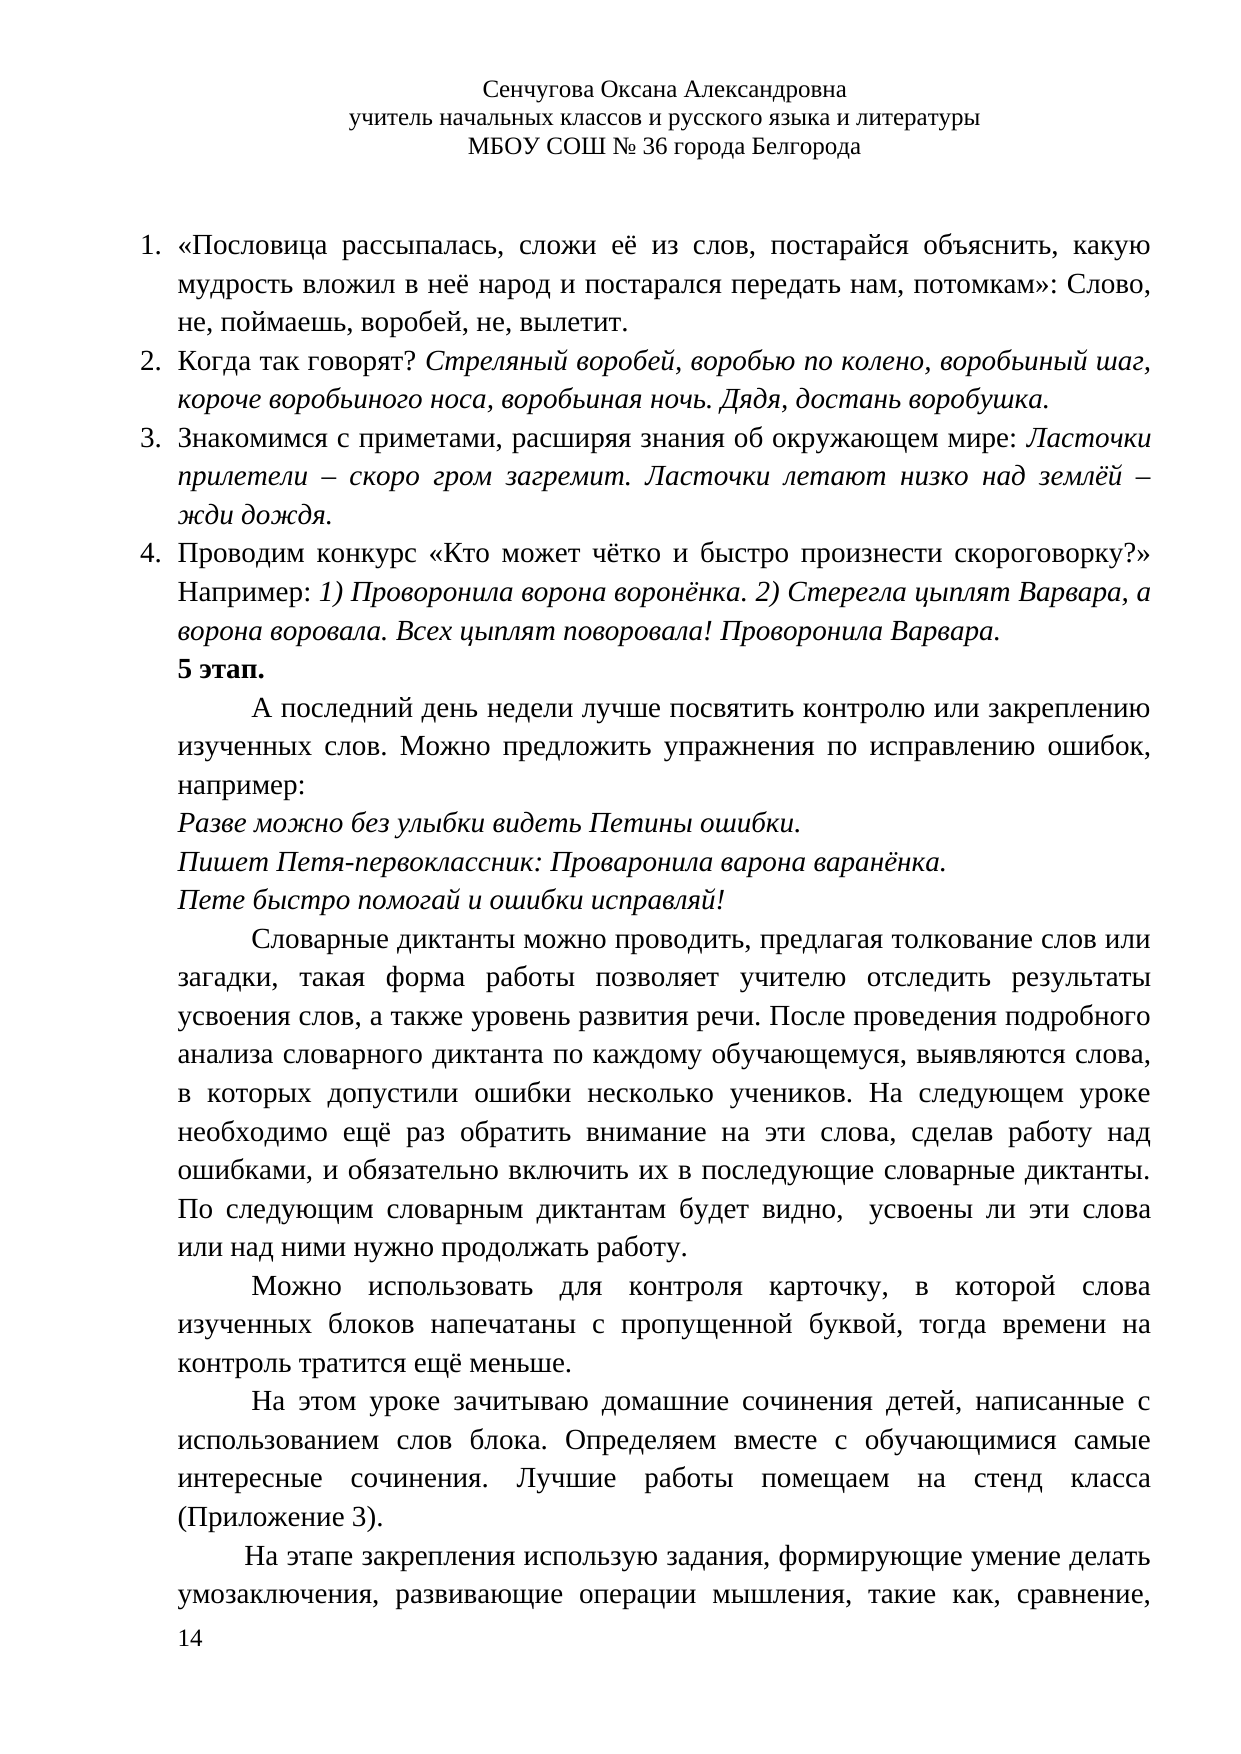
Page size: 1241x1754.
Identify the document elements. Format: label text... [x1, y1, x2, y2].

text Пете быстро помогай и ошибки исправляй! [177, 882, 1152, 916]
list Знакомимся с приметами, расширяя знания об окружающем мире: Ласточки прилетели – скоро гром загремит. Ласточки летают низко над землёй – жди дождя. [140, 420, 1152, 531]
text А последний день недели лучше посвятить контролю или закреплению изученных слов. Можно предложить упражнения по исправлению ошибок, например: [177, 690, 1152, 800]
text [177, 1538, 1152, 1610]
text Разве можно без улыбки видеть Петины ошибки. [177, 805, 1152, 839]
list Проводим конкурс «Кто может чётко и быстро произнести скороговорку?» Например: 1) Проворонила ворона воронёнка. 2) Стерегла цыплят Варвара, а ворона воровала. Всех цыплят поворовала! Проворонила Варвара. [140, 536, 1152, 646]
list Когда так говорят? Стреляный воробей, воробью по колено, воробьиный шаг, короче воробьиного носа, воробьиная ночь. Дядя, достань воробушка. [140, 343, 1152, 415]
list «Пословица рассыпалась, сложи её из слов, постарайся объяснить, какую мудрость вложил в неё народ и постарался передать нам, потомкам»: Слово, не, поймаешь, воробей, не, вылетит. [140, 227, 1152, 338]
text 5 этап. [177, 651, 1152, 685]
text Можно использовать для контроля карточку, в которой слова изученных блоков напечатаны с пропущенной буквой, тогда времени на контроль тратится ещё меньше. [177, 1268, 1152, 1378]
text Пишет Петя-первоклассник: Проваронила варона варанёнка. [177, 844, 1152, 877]
text На этом уроке зачитываю домашние сочинения детей, написанные с использованием слов блока. Определяем вместе с обучающимися самые интересные сочинения. Лучшие работы помещаем на стенд класса (Приложение 3). [177, 1383, 1152, 1533]
text Словарные диктанты можно проводить, предлагая толкование слов или загадки, такая форма работы позволяет учителю отследить результаты усвоения слов, а также уровень развития речи. После проведения подробного анализа словарного диктанта по каждому обучающемуся, выявляются слова, в которых допустили ошибки несколько учеников. На следующем уроке необходимо ещё раз обратить внимание на эти слова, сделав работу над ошибками, и обязательно включить их в последующие словарные диктанты. По следующим словарным диктантам будет видно, усвоены ли эти слова или над ними нужно продолжать работу. [177, 921, 1152, 1263]
